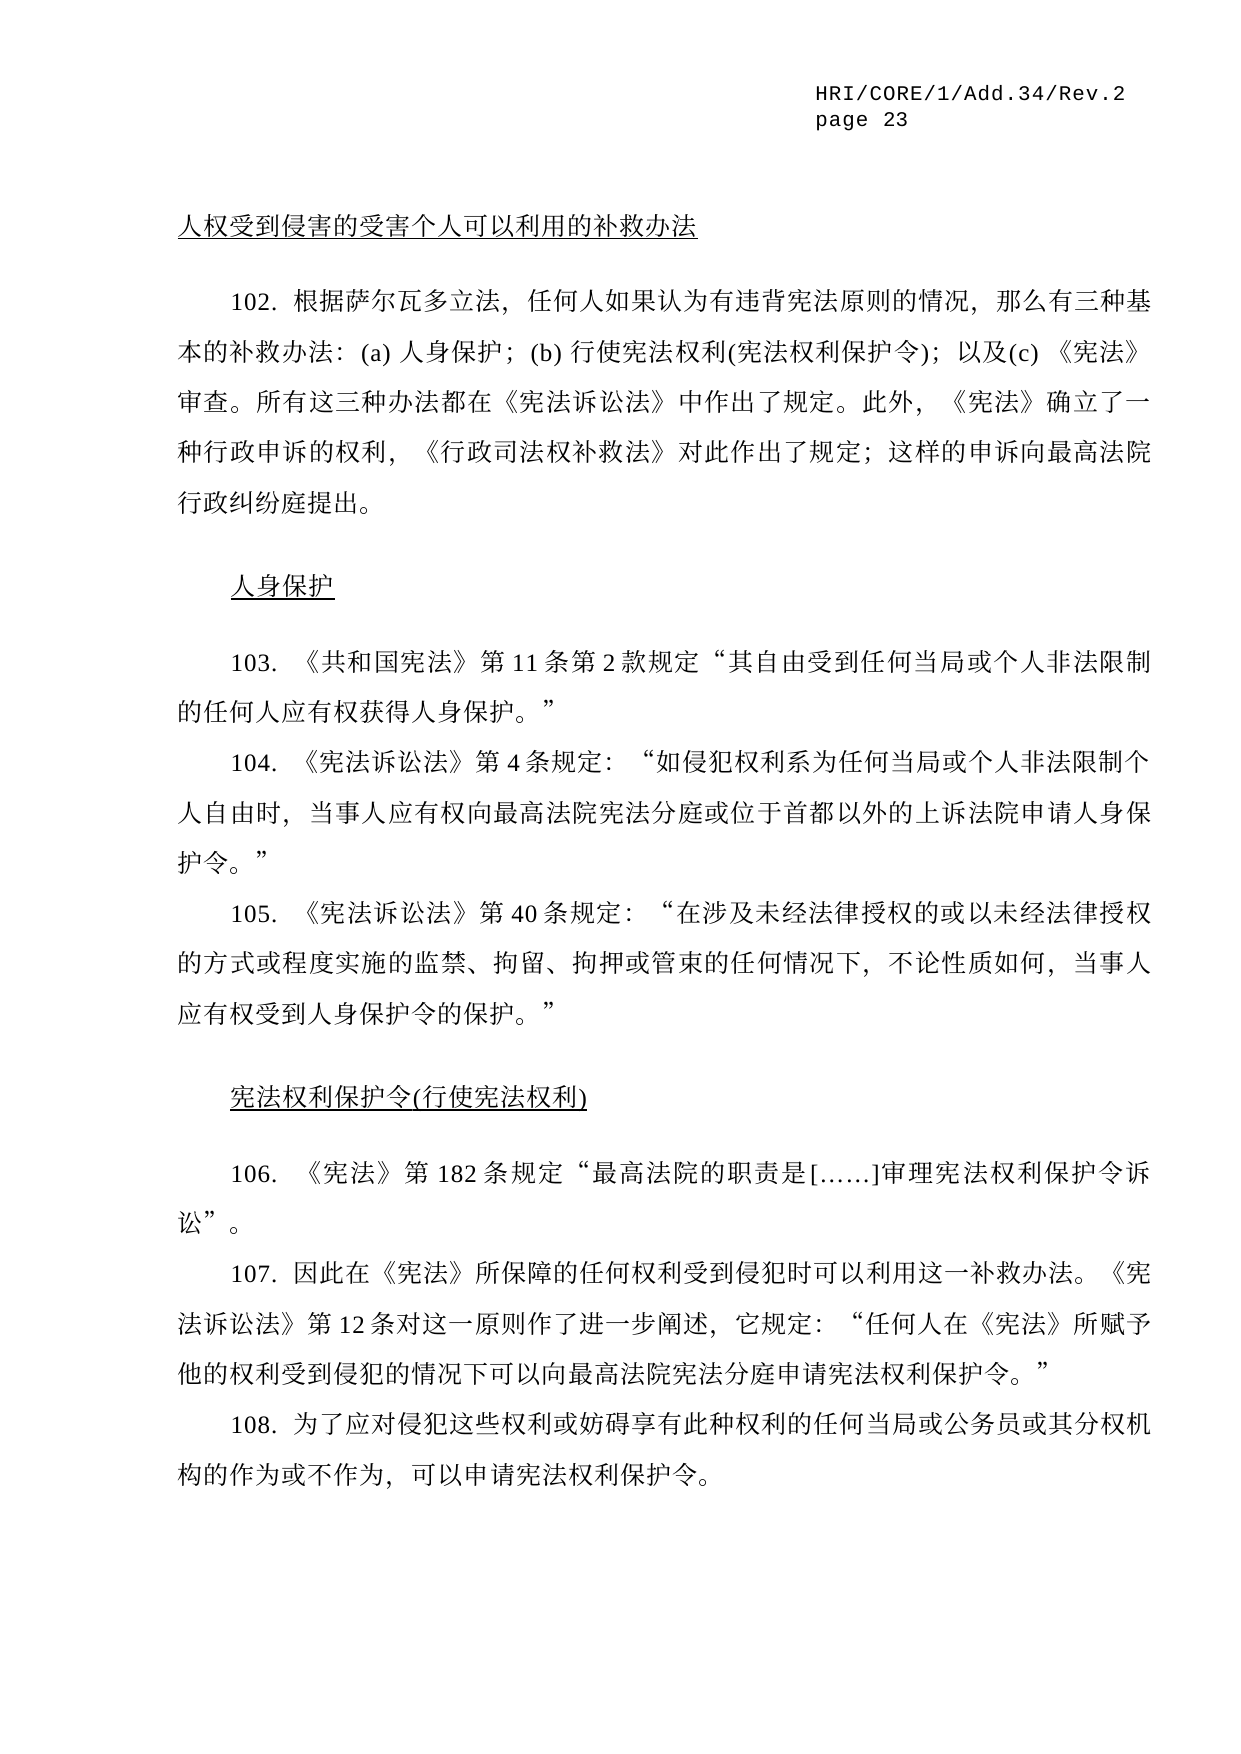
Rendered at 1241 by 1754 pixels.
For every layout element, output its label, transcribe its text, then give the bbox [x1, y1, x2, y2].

text 107. 因此在《宪法》所保障的任何权利受到侵犯时可以利用这一补救办法。《宪法诉讼法》第12条对这一原则作了进一步阐述，它规定：“任何人在《宪法》所赋予他的权利受到侵犯的情况下可以向最高法院宪法分庭申请宪法权利保护令。” [177, 1254, 1152, 1391]
subtitle 宪法权利保护令(行使宪法权利) [230, 1078, 1152, 1114]
text 108. 为了应对侵犯这些权利或妨碍享有此种权利的任何当局或公务员或其分权机构的作为或不作为，可以申请宪法权利保护令。 [177, 1405, 1152, 1491]
text 105. 《宪法诉讼法》第40条规定：“在涉及未经法律授权的或以未经法律授权的方式或程度实施的监禁、拘留、拘押或管束的任何情况下，不论性质如何，当事人应有权受到人身保护令的保护。” [177, 894, 1152, 1030]
text 106. 《宪法》第182条规定“最高法院的职责是[……]审理宪法权利保护令诉讼”。 [177, 1153, 1152, 1240]
subtitle 人权受到侵害的受害个人可以利用的补救办法 [177, 207, 1152, 243]
subtitle 人身保护 [230, 567, 1152, 603]
text 102. 根据萨尔瓦多立法，任何人如果认为有违背宪法原则的情况，那么有三种基本的补救办法：(a) 人身保护；(b) 行使宪法权利(宪法权利保护令)；以及(c) 《宪法》审查。所有这三种办法都在《宪法诉讼法》中作出了规定。此外，《宪法》确立了一种行政申诉的权利，《行政司法权补救法》对此作出了规定；这样的申诉向最高法院行政纠纷庭提出。 [177, 282, 1152, 519]
text 103. 《共和国宪法》第11条第2款规定“其自由受到任何当局或个人非法限制的任何人应有权获得人身保护。” [177, 642, 1152, 728]
text 104. 《宪法诉讼法》第4条规定：“如侵犯权利系为任何当局或个人非法限制个人自由时，当事人应有权向最高法院宪法分庭或位于首都以外的上诉法院申请人身保护令。” [177, 743, 1152, 879]
